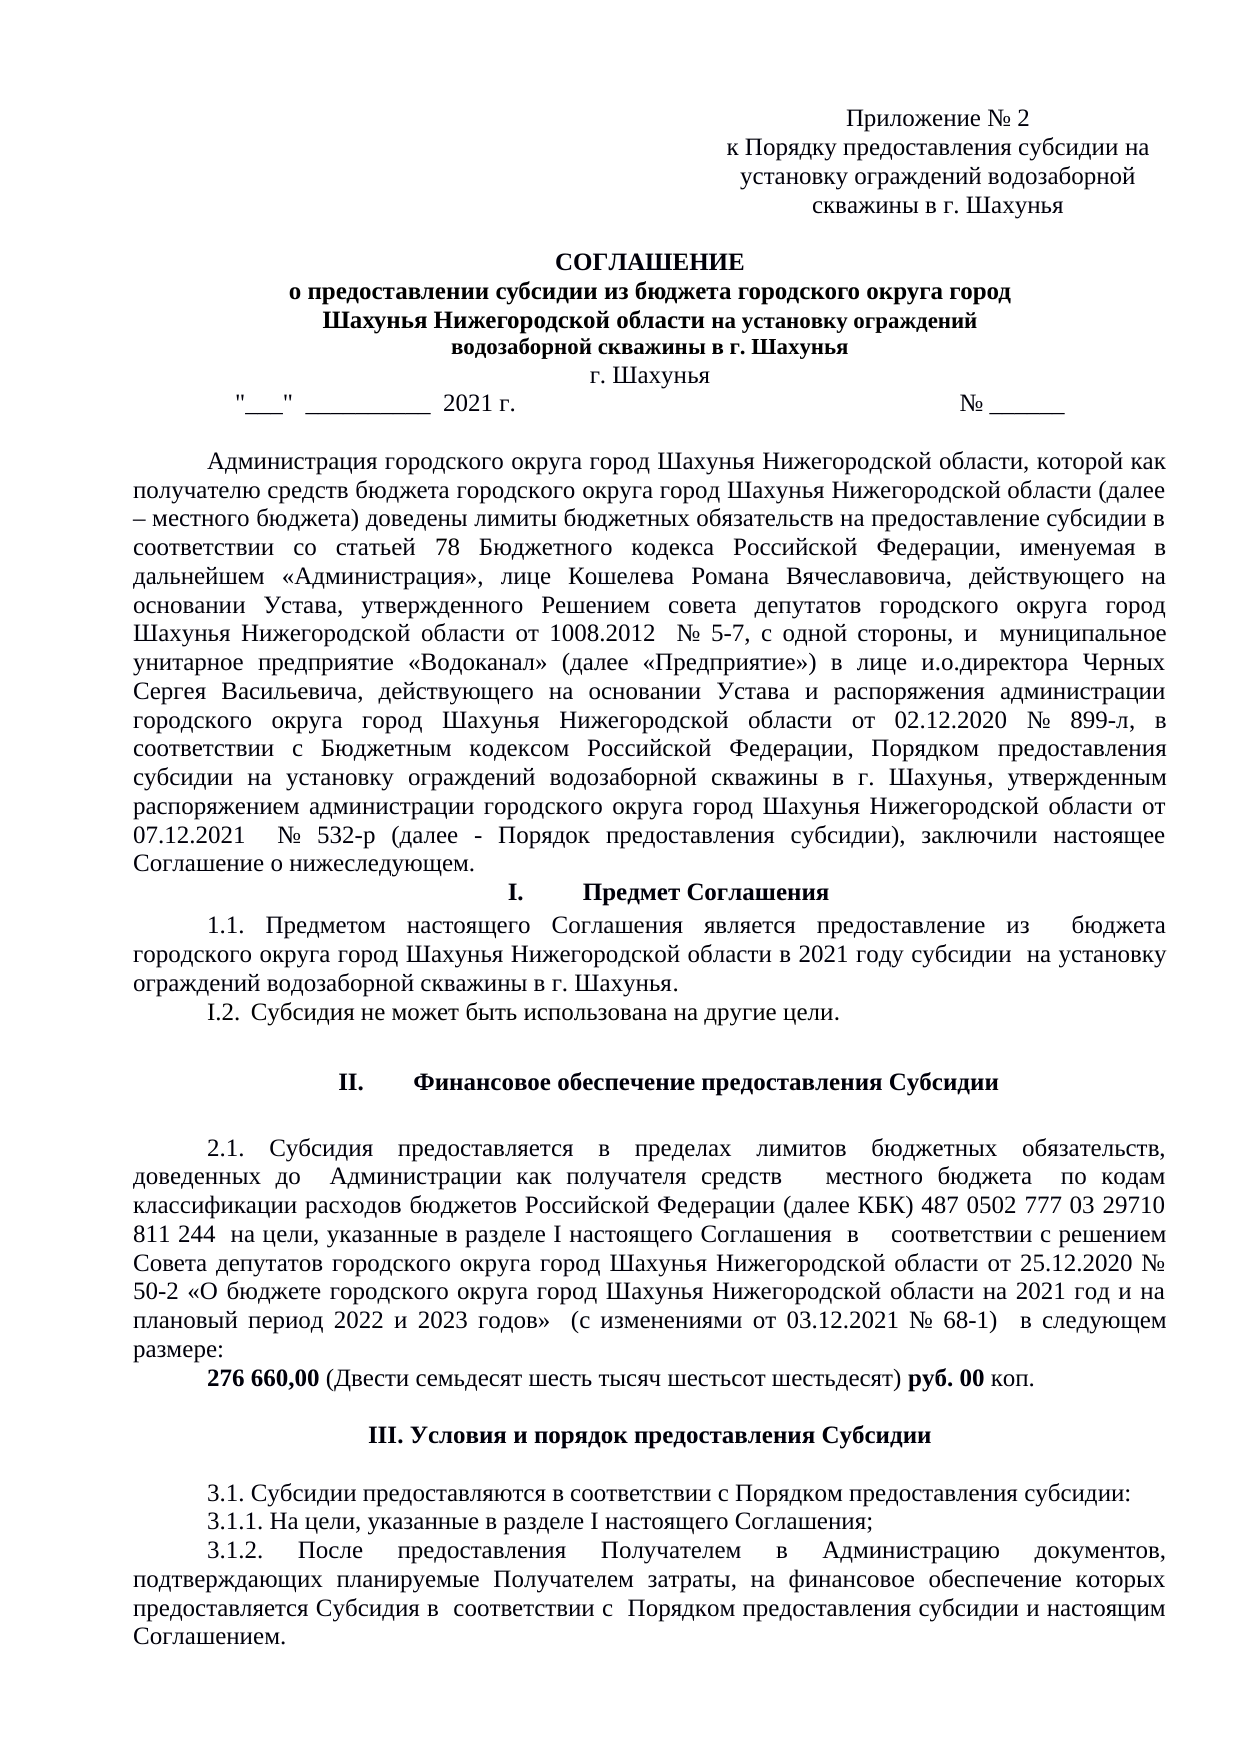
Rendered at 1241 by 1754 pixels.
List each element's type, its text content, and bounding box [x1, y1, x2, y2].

text 2.1. Субсидия предоставляется в пределах лимитов бюджетных обязательств, доведенных до Администрации как получателя средств местного бюджета по кодам классификации расходов бюджетов Российской Федерации (далее КБК) 487 0502 777 03 29710 811 244 на цели, указанные в разделе I настоящего Соглашения в соответствии с решением Совета депутатов городского округа город Шахунья Нижегородской области от 25.12.2020 № 50-2 «О бюджете городского округа город Шахунья Нижегородской области на 2021 год и на плановый период 2022 и 2023 годов» (с изменениями от 03.12.2021 № 68-1) в следующем размере: [133, 1133, 1167, 1363]
list Субсидия не может быть использована на другие цели. [207, 997, 1167, 1027]
text "___" __________ 2021 г. № ______ [133, 388, 1167, 417]
list Предмет Соглашения [170, 877, 1167, 906]
text 3.1. Субсидии предоставляются в соответствии с Порядком предоставления субсидии: [133, 1478, 1167, 1506]
text III. Условия и порядок предоставления Субсидии [133, 1420, 1167, 1449]
text к Порядку предоставления субсидии на установку ограждений водозаборной скважины в г. Шахунья [709, 132, 1167, 218]
text 3.1.2. После предоставления Получателем в Администрацию документов, подтверждающих планируемые Получателем затраты, на финансовое обеспечение которых предоставляется Субсидия в соответствии с Порядком предоставления субсидии и настоящим Соглашением. [133, 1535, 1167, 1650]
text о предоставлении субсидии из бюджета городского округа город Шахунья Нижегородской области на установку ограждений водозаборной скважины в г. Шахунья [251, 276, 1048, 360]
text г. Шахунья [133, 360, 1167, 388]
list Финансовое обеспечение предоставления Субсидии [170, 1067, 1167, 1095]
text СОГЛАШЕНИЕ [133, 247, 1167, 276]
text Администрация городского округа город Шахунья Нижегородской области, которой как получателю средств бюджета городского округа город Шахунья Нижегородской области (далее – местного бюджета) доведены лимиты бюджетных обязательств на предоставление субсидии в соответствии со статьей 78 Бюджетного кодекса Российской Федерации, именуемая в дальнейшем «Администрация», лице Кошелева Романа Вячеславовича, действующего на основании Устава, утвержденного Решением совета депутатов городского округа город Шахунья Нижегородской области от 1008.2012 № 5-7, с одной стороны, и муниципальное унитарное предприятие «Водоканал» (далее «Предприятие») в лице и.о.директора Черных Сергея Васильевича, действующего на основании Устава и распоряжения администрации городского округа город Шахунья Нижегородской области от 02.12.2020 № 899-л, в соответствии с Бюджетным кодексом Российской Федерации, Порядком предоставления субсидии на установку ограждений водозаборной скважины в г. Шахунья, утвержденным распоряжением администрации городского округа город Шахунья Нижегородской области от 07.12.2021 № 532-р (далее - Порядок предоставления субсидии), заключили настоящее Соглашение о нижеследующем. [133, 446, 1167, 877]
text 3.1.1. На цели, указанные в разделе I настоящего Соглашения; [133, 1506, 1167, 1535]
text Приложение № 2 [709, 103, 1167, 132]
text 1.1. Предметом настоящего Соглашения является предоставление из бюджета городского округа город Шахунья Нижегородской области в 2021 году субсидии на установку ограждений водозаборной скважины в г. Шахунья. [133, 910, 1167, 997]
text 276 660,00 (Двести семьдесят шесть тысяч шестьсот шестьдесят) руб. 00 коп. [133, 1363, 1167, 1391]
